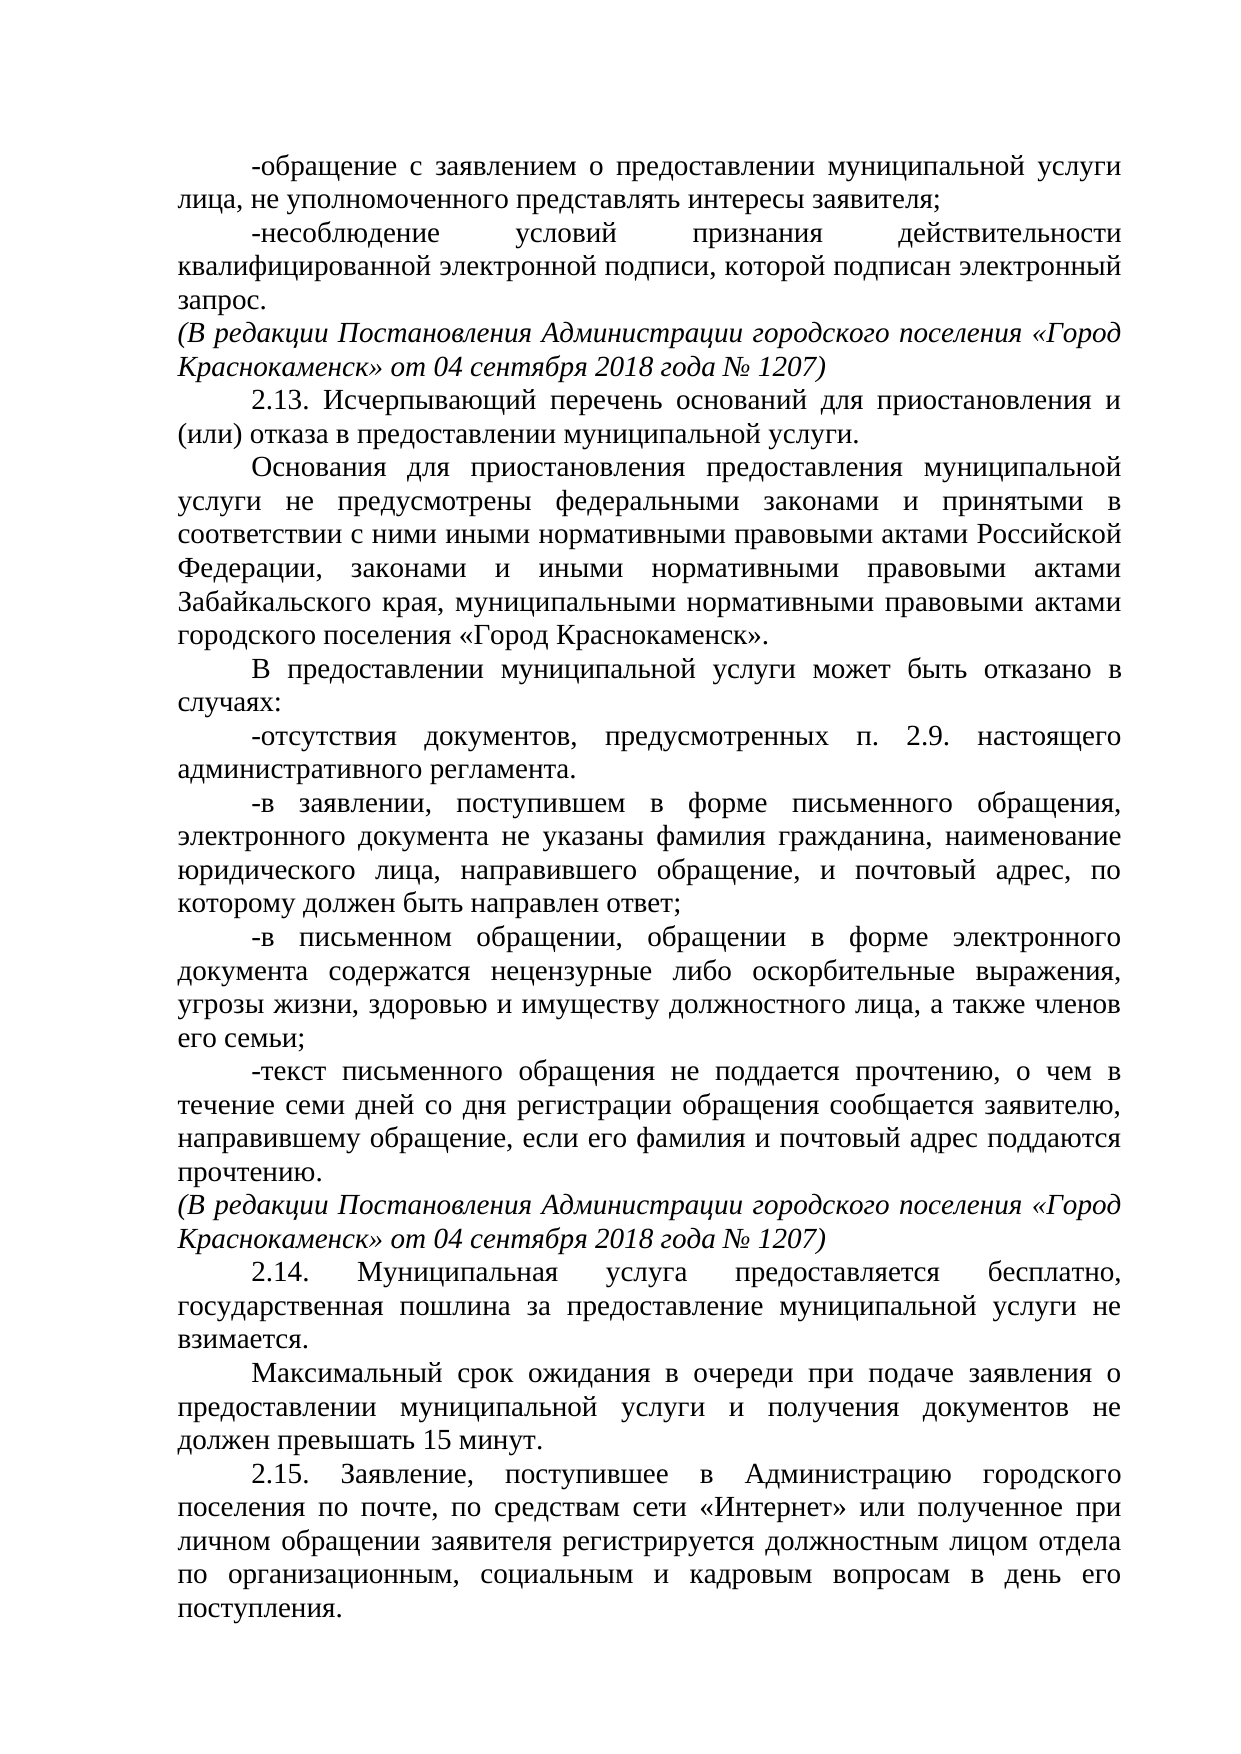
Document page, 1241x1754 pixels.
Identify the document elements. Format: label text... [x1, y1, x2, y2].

text -несоблюдение условий признания действительности квалифицированной электронной подписи, которой подписан электронный запрос. [177, 215, 1122, 315]
text 2.15. Заявление, поступившее в Администрацию городского поселения по почте, по средствам сети «Интернет» или полученное при личном обращении заявителя регистрируется должностным лицом отдела по организационным, социальным и кадровым вопросам в день его поступления. [177, 1456, 1122, 1623]
text Основания для приостановления предоставления муниципальной услуги не предусмотрены федеральными законами и принятыми в соответствии с ними иными нормативными правовыми актами Российской Федерации, законами и иными нормативными правовыми актами Забайкальского края, муниципальными нормативными правовыми актами городского поселения «Город Краснокаменск». [177, 449, 1122, 651]
text (В редакции Постановления Администрации городского поселения «Город Краснокаменск» от 04 сентября 2018 года № 1207) [177, 1187, 1122, 1254]
text (В редакции Постановления Администрации городского поселения «Город Краснокаменск» от 04 сентября 2018 года № 1207) [177, 315, 1122, 382]
text -текст письменного обращения не поддается прочтению, о чем в течение семи дней со дня регистрации обращения сообщается заявителю, направившему обращение, если его фамилия и почтовый адрес поддаются прочтению. [177, 1053, 1122, 1187]
text 2.13. Исчерпывающий перечень оснований для приостановления и (или) отказа в предоставлении муниципальной услуги. [177, 382, 1122, 449]
text 2.14. Муниципальная услуга предоставляется бесплатно, государственная пошлина за предоставление муниципальной услуги не взимается. [177, 1254, 1122, 1355]
text -обращение с заявлением о предоставлении муниципальной услуги лица, не уполномоченного представлять интересы заявителя; [177, 148, 1122, 215]
text Максимальный срок ожидания в очереди при подаче заявления о предоставлении муниципальной услуги и получения документов не должен превышать 15 минут. [177, 1355, 1122, 1456]
text В предоставлении муниципальной услуги может быть отказано в случаях: [177, 651, 1122, 718]
text -в письменном обращении, обращении в форме электронного документа содержатся нецензурные либо оскорбительные выражения, угрозы жизни, здоровью и имуществу должностного лица, а также членов его семьи; [177, 919, 1122, 1053]
text -в заявлении, поступившем в форме письменного обращения, электронного документа не указаны фамилия гражданина, наименование юридического лица, направившего обращение, и почтовый адрес, по которому должен быть направлен ответ; [177, 785, 1122, 919]
text -отсутствия документов, предусмотренных п. 2.9. настоящего административного регламента. [177, 718, 1122, 785]
